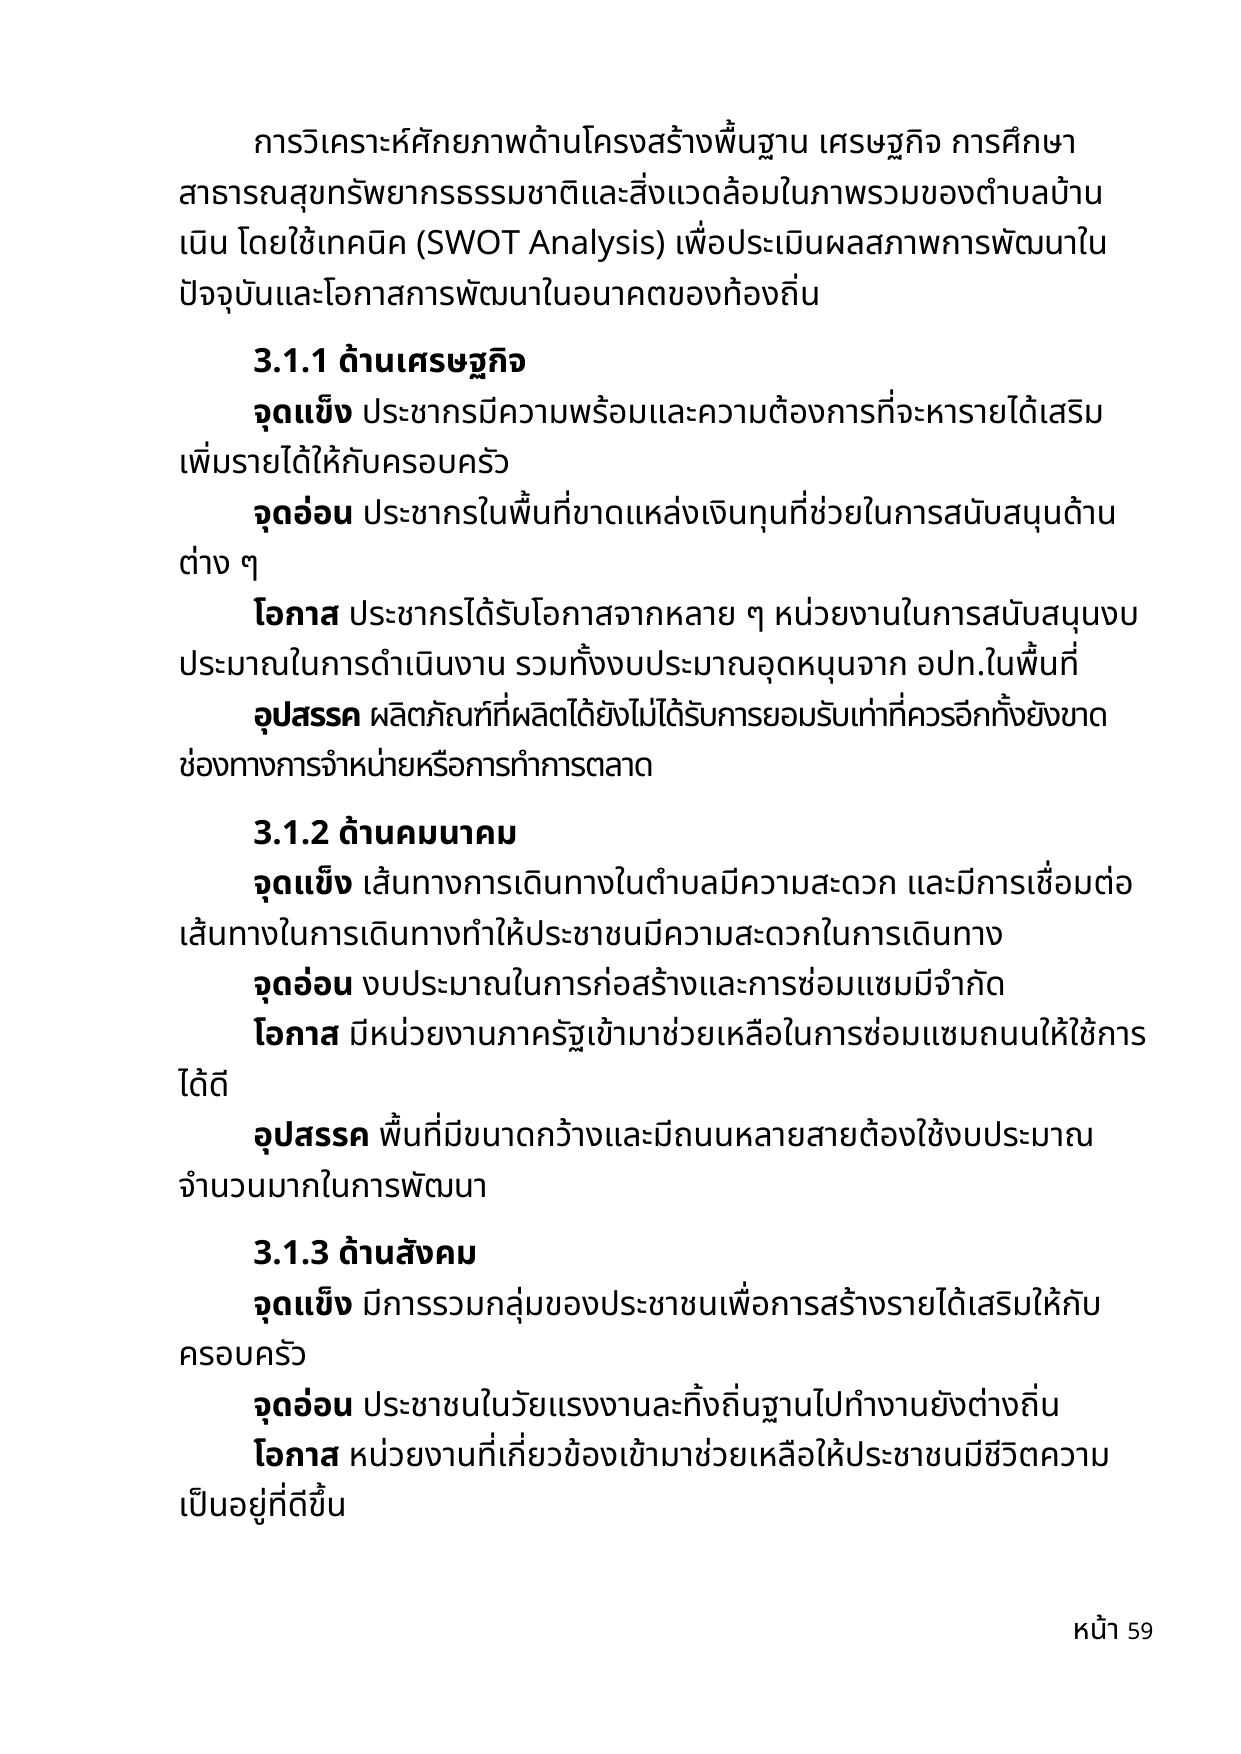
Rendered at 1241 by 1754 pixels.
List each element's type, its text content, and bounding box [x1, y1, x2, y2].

list จุดแข็ง เส้นทางการเดินทางในตำบลมีความสะดวก และมีการเชื่อมต่อเส้นทางในการเดินทางทำให้ประชาชนมีความสะดวกในการเดินทาง [178, 859, 1153, 960]
text 3.1.1 ด้านเศรษฐกิจ [178, 337, 1153, 388]
list การวิเคราะห์ศักยภาพด้านโครงสร้างพื้นฐาน เศรษฐกิจ การศึกษา สาธารณสุขทรัพยากรธรรมชาติและสิ่งแวดล้อมในภาพรวมของตำบลบ้านเนิน โดยใช้เทคนิค (SWOT Analysis) เพื่อประเมินผลสภาพการพัฒนาในปัจจุบันและโอกาสการพัฒนาในอนาคตของท้องถิ่น [178, 118, 1153, 320]
text โอกาส หน่วยงานที่เกี่ยวข้องเข้ามาช่วยเหลือให้ประชาชนมีชีวิตความเป็นอยู่ที่ดีขึ้น [178, 1431, 1153, 1532]
text จุดแข็ง ประชากรมีความพร้อมและความต้องการที่จะหารายได้เสริมเพิ่มรายได้ให้กับครอบครัว [178, 388, 1153, 489]
list โอกาส มีหน่วยงานภาครัฐเข้ามาช่วยเหลือในการซ่อมแซมถนนให้ใช้การได้ดี [178, 1010, 1153, 1111]
list อุปสรรค ผลิตภัณฑ์ที่ผลิตได้ยังไม่ได้รับการยอมรับเท่าที่ควรอีกทั้งยังขาดช่องทางการจำหน่ายหรือการทำการตลาด [178, 691, 1153, 791]
list โอกาส ประชากรได้รับโอกาสจากหลาย ๆ หน่วยงานในการสนับสนุนงบประมาณในการดำเนินงาน รวมทั้งงบประมาณอุดหนุนจาก อปท.ในพื้นที่ [178, 589, 1153, 691]
text จุดอ่อน ประชากรในพื้นที่ขาดแหล่งเงินทุนที่ช่วยในการสนับสนุนด้านต่าง ๆ [178, 489, 1153, 589]
list อุปสรรค พื้นที่มีขนาดกว้างและมีถนนหลายสายต้องใช้งบประมาณจำนวนมากในการพัฒนา [178, 1111, 1153, 1212]
text 3.1.3 ด้านสังคม [178, 1229, 1153, 1280]
list จุดอ่อน งบประมาณในการก่อสร้างและการซ่อมแซมมีจำกัด [178, 960, 1153, 1010]
text 3.1.2 ด้านคมนาคม [178, 808, 1153, 859]
text จุดแข็ง มีการรวมกลุ่มของประชาชนเพื่อการสร้างรายได้เสริมให้กับครอบครัว [178, 1280, 1153, 1381]
text จุดอ่อน ประชาชนในวัยแรงงานละทิ้งถิ่นฐานไปทำงานยังต่างถิ่น [178, 1381, 1153, 1431]
